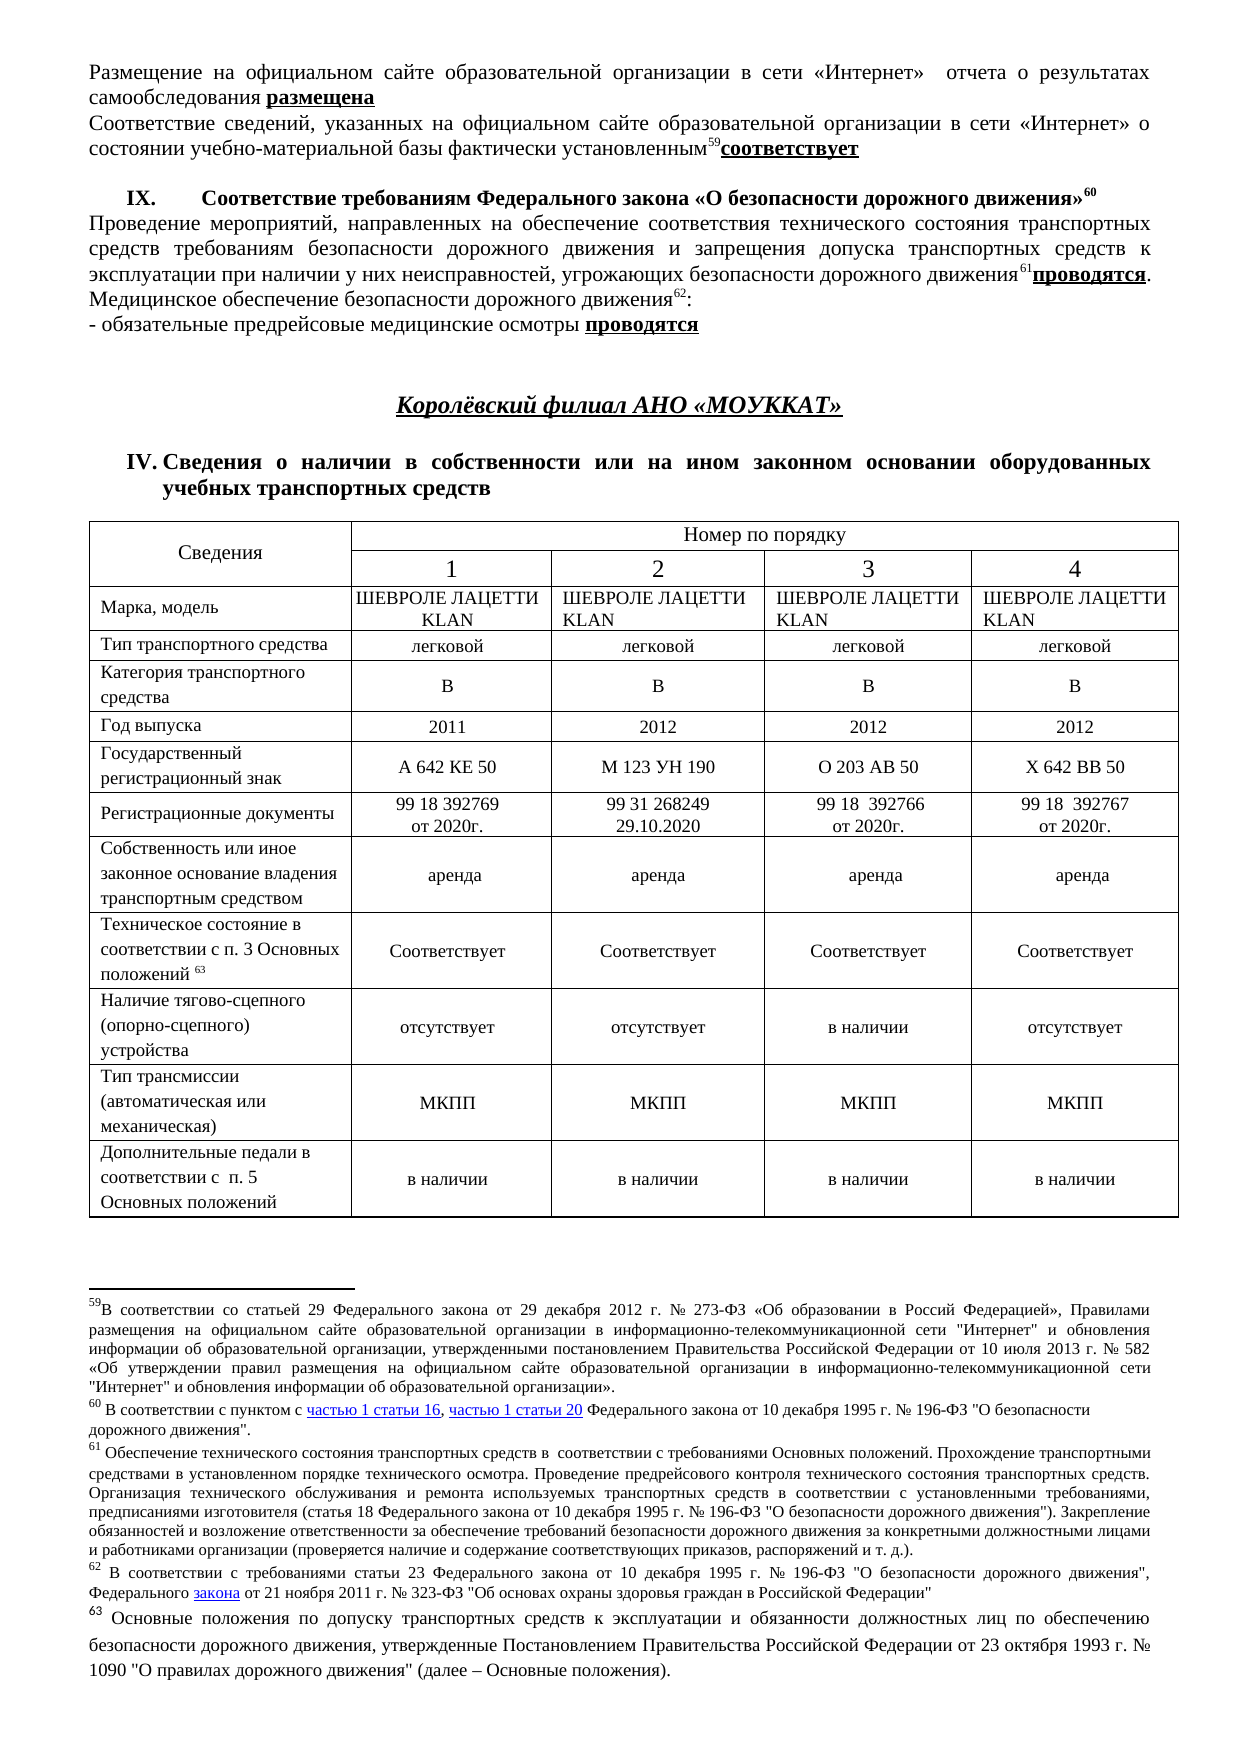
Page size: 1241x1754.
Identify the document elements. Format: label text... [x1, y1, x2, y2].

table_cell 99 18 392767 от 2020г. [972, 793, 1178, 836]
text - обязательные предрейсовые медицинские осмотры проводятся [89, 311, 1152, 336]
table_cell Соответствует [972, 913, 1178, 988]
table_cell в наличии [765, 1141, 971, 1216]
table_cell в наличии [972, 1141, 1178, 1216]
table_cell легковой [552, 631, 764, 660]
table_cell Х 642 ВВ 50 [972, 742, 1178, 792]
table_cell МКПП [552, 1065, 764, 1140]
table_cell А 642 КЕ 50 [352, 742, 551, 792]
table_cell в наличии [765, 989, 971, 1064]
table_cell 2012 [765, 712, 971, 741]
table_cell МКПП [972, 1065, 1178, 1140]
table_cell В [972, 661, 1178, 711]
table_cell 2011 [352, 712, 551, 741]
table_cell Тип транспортного средства [90, 631, 351, 660]
table_cell аренда [765, 837, 971, 912]
table_cell Тип трансмиссии (автоматическая или механическая) [90, 1065, 351, 1140]
table_cell легковой [972, 631, 1178, 660]
list Соответствие требованиям Федерального закона «О безопасности дорожного движения» [126, 185, 1152, 210]
text Королёвский филиал АНО «МОУККАТ» [89, 390, 1152, 419]
table_cell отсутствует [552, 989, 764, 1064]
table_cell В [552, 661, 764, 711]
table_cell М 123 УН 190 [552, 742, 764, 792]
table_cell Собственность или иное законное основание владения транспортным средством [90, 837, 351, 912]
table_cell ШЕВРОЛЕ ЛАЦЕТТИ KLAN [352, 587, 551, 630]
table_cell ШЕВРОЛЕ ЛАЦЕТТИ KLAN [552, 587, 764, 630]
table_cell Категория транспортного средства [90, 661, 351, 711]
table_cell Соответствует [765, 913, 971, 988]
table_cell ШЕВРОЛЕ ЛАЦЕТТИ KLAN [765, 587, 971, 630]
table_cell в наличии [352, 1141, 551, 1216]
table_cell Марка, модель [90, 587, 351, 630]
table_cell в наличии [552, 1141, 764, 1216]
table_cell 2012 [552, 712, 764, 741]
table_cell Соответствует [552, 913, 764, 988]
table_cell Дополнительные педали в соответствии с п. 5 Основных положений [90, 1141, 351, 1216]
table_cell аренда [972, 837, 1178, 912]
table_cell 1 [352, 551, 551, 586]
table_cell О 203 АВ 50 [765, 742, 971, 792]
table_cell аренда [552, 837, 764, 912]
table_header Сведения [90, 522, 351, 586]
table_cell 3 [765, 551, 971, 586]
table_cell Наличие тягово-сцепного (опорно-сцепного) устройства [90, 989, 351, 1064]
list Сведения о наличии в собственности или на ином законном основании оборудованных учебных транспортных средств [126, 448, 1152, 500]
table_cell МКПП [765, 1065, 971, 1140]
table_cell легковой [765, 631, 971, 660]
table_cell Государственный регистрационный знак [90, 742, 351, 792]
table_cell В [765, 661, 971, 711]
table_cell МКПП [352, 1065, 551, 1140]
table_cell аренда [352, 837, 551, 912]
table_cell легковой [352, 631, 551, 660]
table_cell 2 [552, 551, 764, 586]
table_cell 99 31 268249 29.10.2020 [552, 793, 764, 836]
table_cell ШЕВРОЛЕ ЛАЦЕТТИ KLAN [972, 587, 1178, 630]
text Проведение мероприятий, направленных на обеспечение соответствия технического состояния транспортных средств требованиям безопасности дорожного движения и запрещения допуска транспортных средств к эксплуатации при наличии у них неисправностей, угрожающих безопасности дорожного движенияпроводятся. Медицинское обеспечение безопасности дорожного движения: [89, 210, 1152, 311]
table_cell Регистрационные документы [90, 793, 351, 836]
table_cell 99 18 392766 от 2020г. [765, 793, 971, 836]
table_cell 4 [972, 551, 1178, 586]
table_header Номер по порядку [352, 522, 1178, 550]
text Размещение на официальном сайте образовательной организации в сети «Интернет» отчета о результатах самообследования размещена [89, 59, 1152, 109]
table_cell 2012 [972, 712, 1178, 741]
text Соответствие сведений, указанных на официальном сайте образовательной организации в сети «Интернет» о состоянии учебно-материальной базы фактически установленнымсоответствует [89, 109, 1152, 160]
table_cell Соответствует [352, 913, 551, 988]
table_cell Год выпуска [90, 712, 351, 741]
table_cell 99 18 392769 от 2020г. [352, 793, 551, 836]
table_cell отсутствует [972, 989, 1178, 1064]
table_cell В [352, 661, 551, 711]
table_cell отсутствует [352, 989, 551, 1064]
table_cell Техническое состояние в соответствии с п. 3 Основных положений [90, 913, 351, 988]
